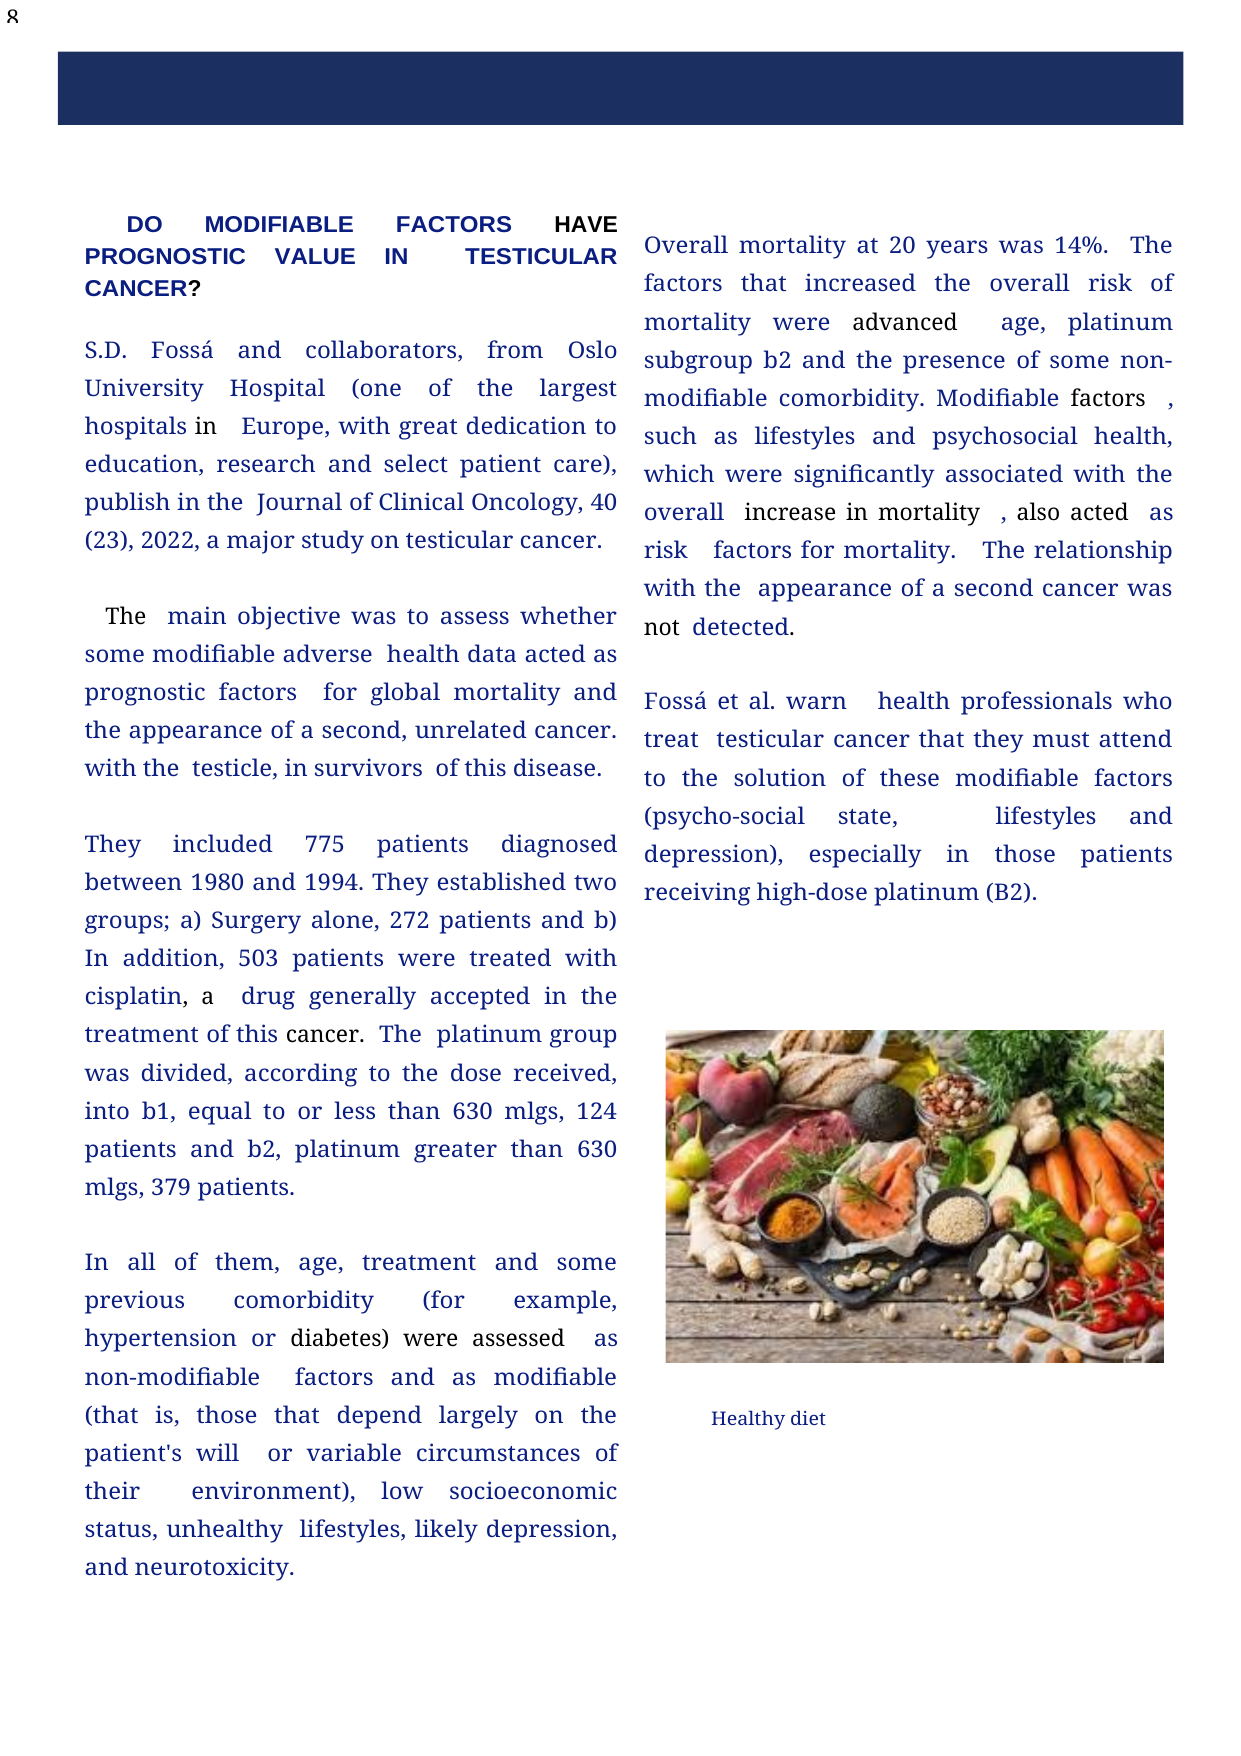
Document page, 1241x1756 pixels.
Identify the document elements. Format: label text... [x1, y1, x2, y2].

text In all of them, age, treatment and some previous comorbidity (for example, hypertension or diabetes) were assessed as non-modifiable factors and as modifiable (that is, those that depend largely on the patient's will or variable circumstances of their environment), low socioeconomic status, unhealthy lifestyles, likely depression, and neurotoxicity. [84, 1246, 618, 1582]
text S.D. Fossá and collaborators, from Oslo University Hospital (one of the largest hospitals in Europe, with great dedication to education, research and select patient care), publish in the Journal of Clinical Oncology, 40 (23), 2022, a major study on testicular cancer. [84, 334, 618, 556]
text They included 775 patients diagnosed between 1980 and 1994. They established two groups; a) Surgery alone, 272 patients and b) In addition, 503 patients were treated with cisplatin, a drug generally accepted in the treatment of this cancer. The platinum group was divided, according to the dose received, into b1, equal to or less than 630 mlgs, 124 patients and b2, platinum greater than 630 mlgs, 379 patients. [84, 828, 618, 1202]
text Fossá et al. warn health professionals who treat testicular cancer that they must attend to the solution of these modifiable factors (psycho-social state, lifestyles and depression), especially in those patients receiving high-dose platinum (B2). [644, 685, 1173, 907]
subtitle DO MODIFIABLE FACTORS HAVE PROGNOSTIC VALUE IN TESTICULAR CANCER? [84, 211, 618, 301]
text The main objective was to assess whether some modifiable adverse health data acted as prognostic factors for global mortality and the appearance of a second, unrelated cancer. with the testicle, in survivors of this disease. [84, 600, 618, 783]
text Healthy diet [706, 1405, 1240, 1431]
text Overall mortality at 20 years was 14%. The factors that increased the overall risk of mortality were advanced age, platinum subgroup b2 and the presence of some non-modifiable comorbidity. Modifiable factors , such as lifestyles and psychosocial health, which were significantly associated with the overall increase in mortality , also acted as risk factors for mortality. The relationship with the appearance of a second cancer was not detected. [644, 229, 1173, 642]
picture [665, 1030, 1164, 1363]
